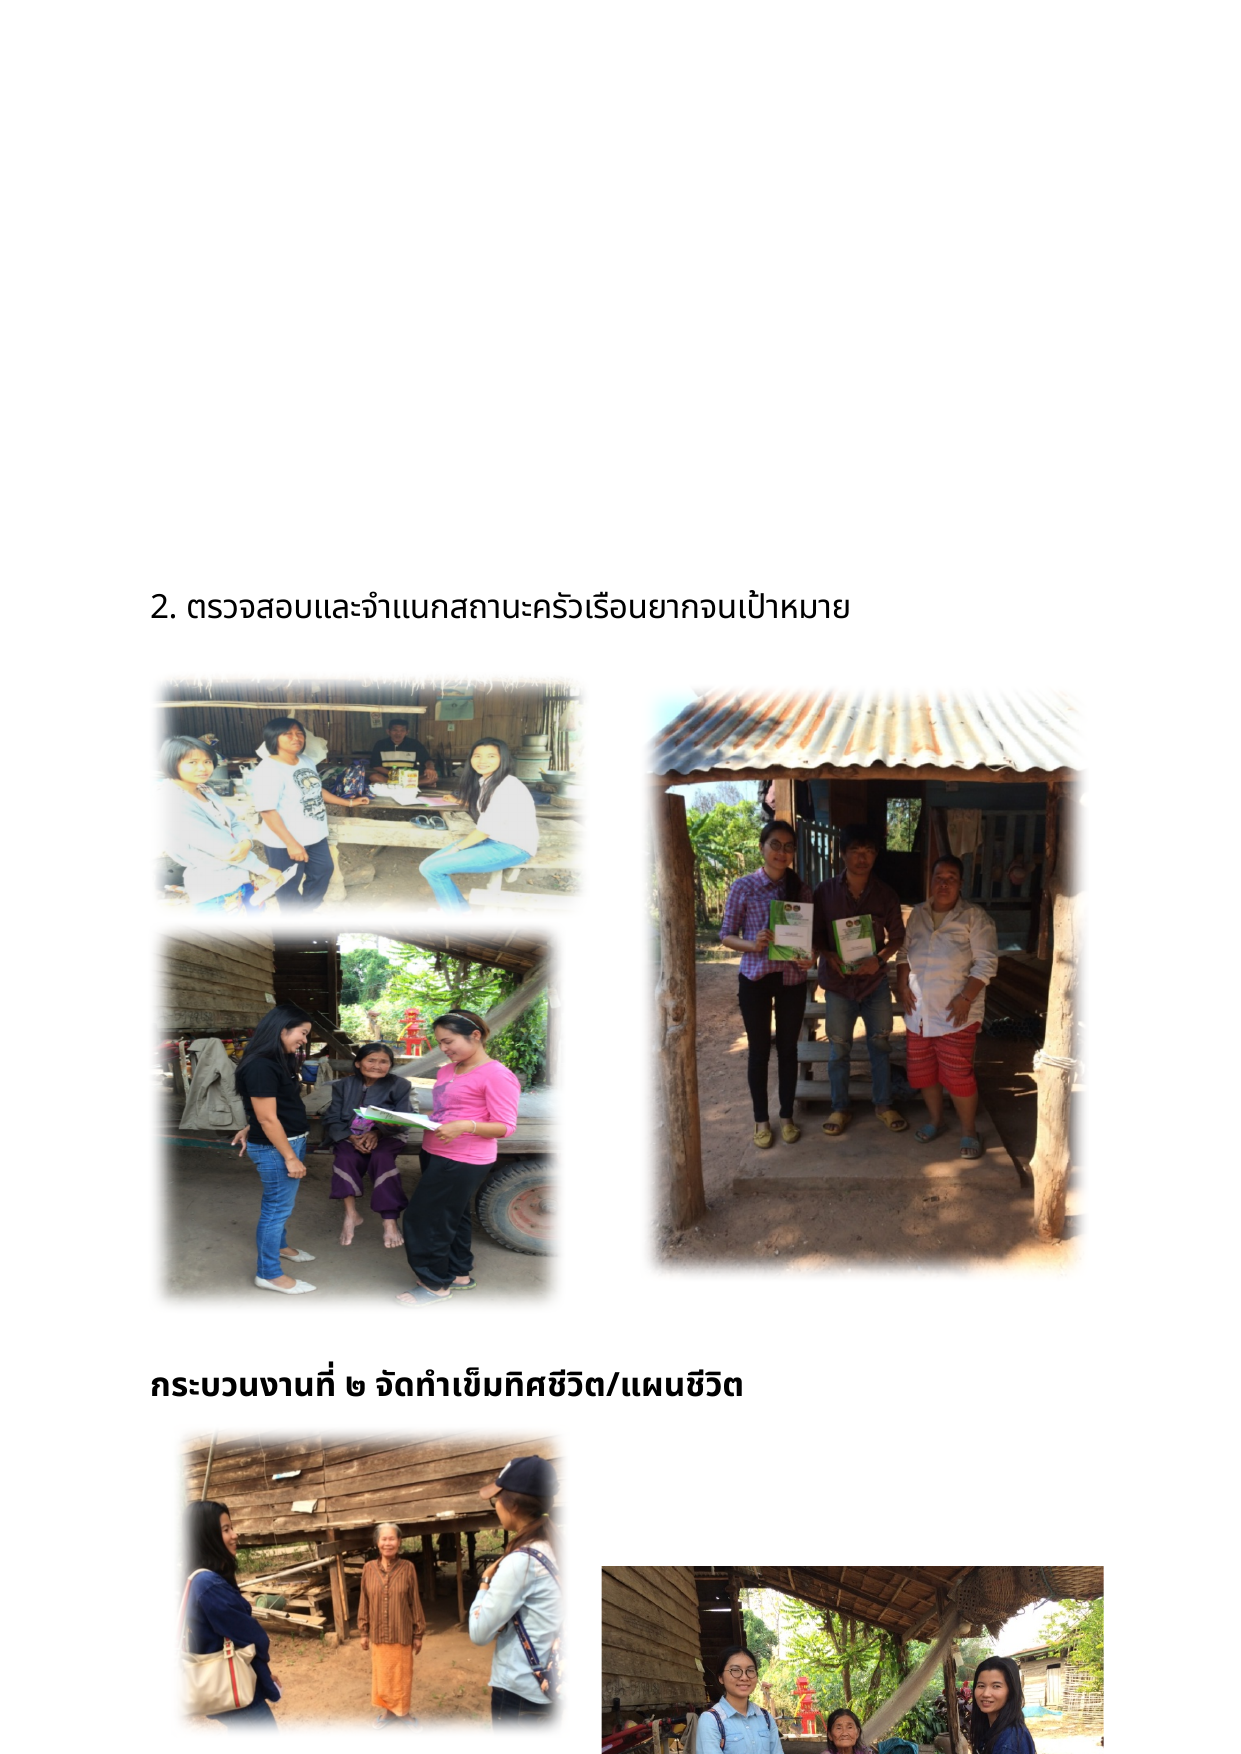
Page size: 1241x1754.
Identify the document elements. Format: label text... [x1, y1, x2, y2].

text กระบวนงานที่ ๒ จัดทำเข็มทิศชีวิต/แผนชีวิต [150, 1361, 1090, 1412]
picture [177, 950, 538, 1286]
picture [201, 1454, 541, 1709]
picture [178, 699, 561, 891]
picture [601, 1566, 1104, 1754]
picture [669, 713, 1061, 1254]
text 2. ตรวจสอบและจำแนกสถานะครัวเรือนยากจนเป้าหมาย [150, 583, 1090, 633]
